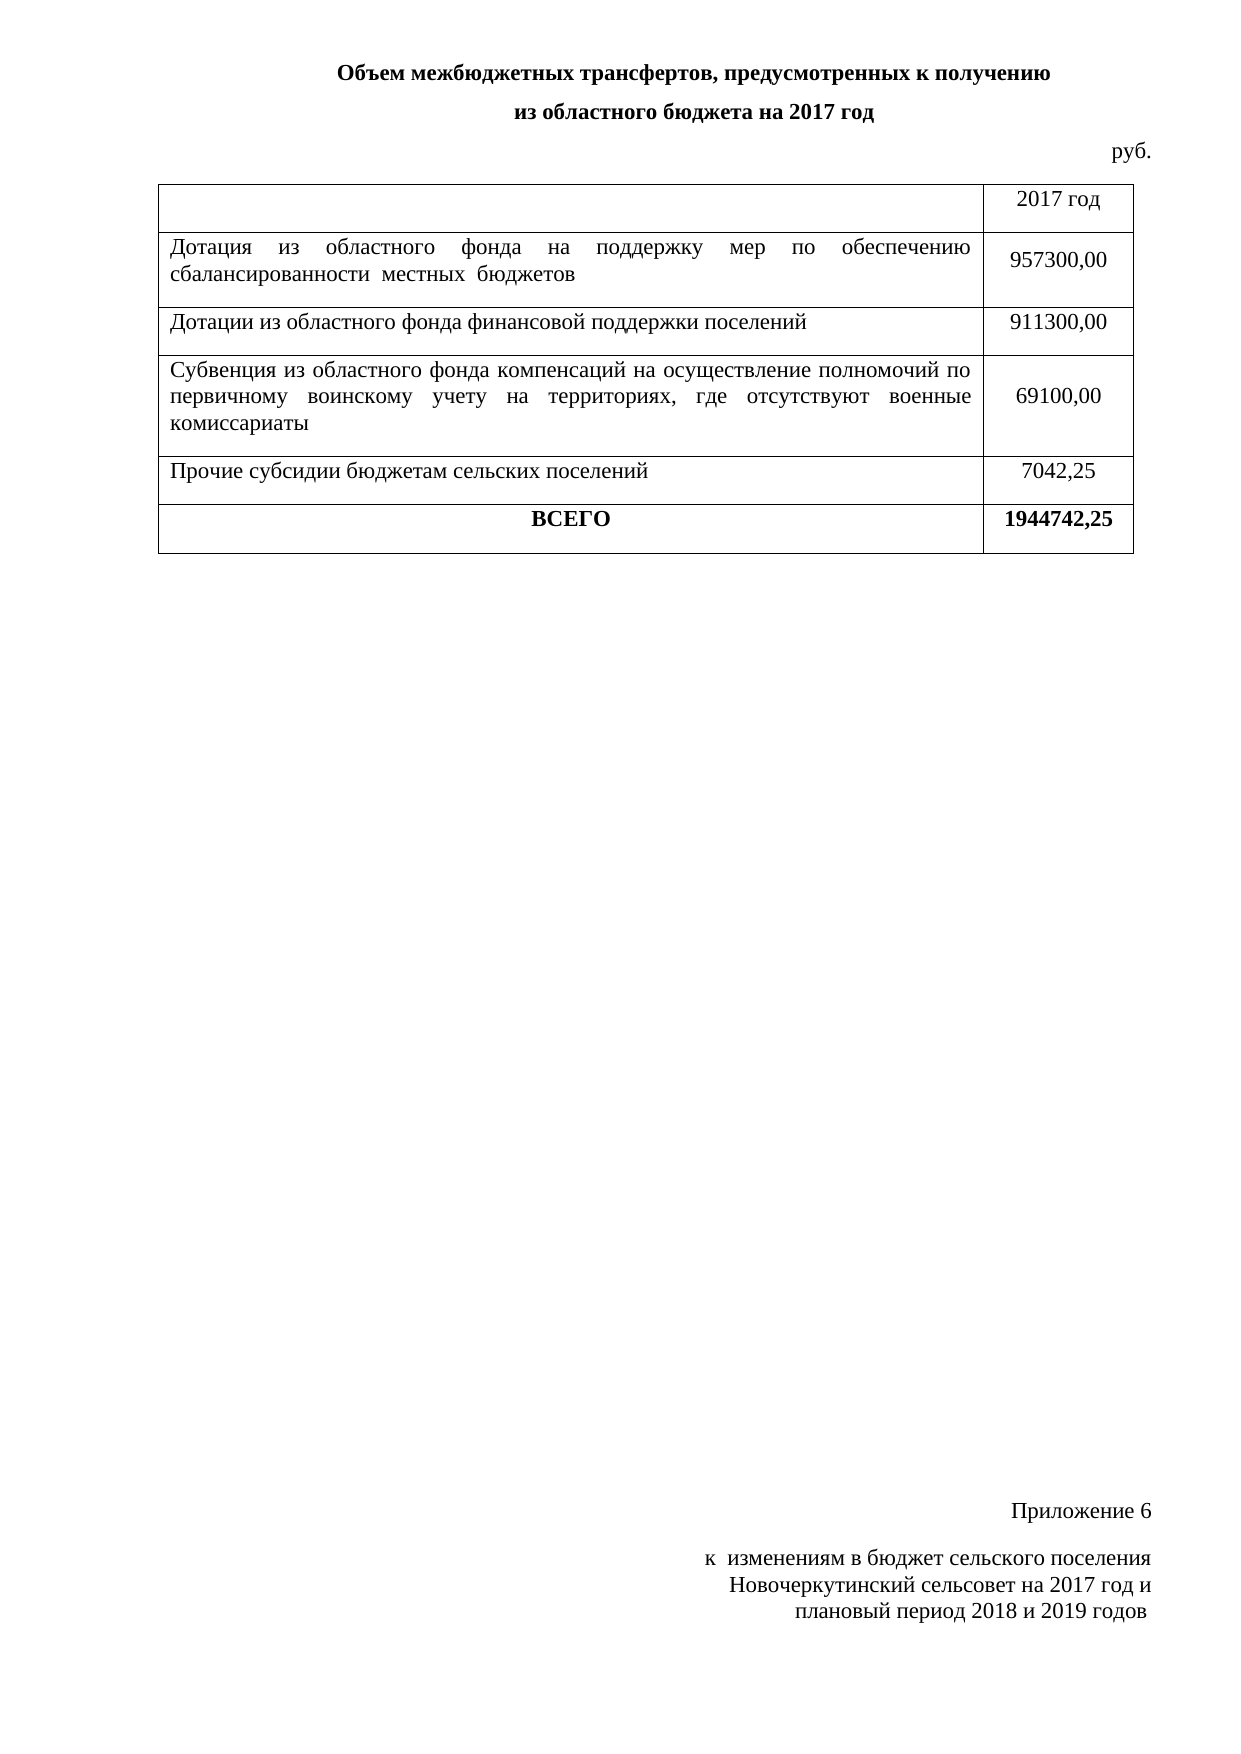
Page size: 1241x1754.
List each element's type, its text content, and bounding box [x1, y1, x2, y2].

table_cell ВСЕГО [159, 505, 983, 552]
table_cell Дотация из областного фонда на поддержку мер по обеспечению сбалансированности местных бюджетов [159, 233, 983, 307]
table_cell 911300,00 [984, 308, 1133, 355]
text Новочеркутинский сельсовет на 2017 год и [177, 1571, 1152, 1597]
table_cell Дотации из областного фонда финансовой поддержки поселений [159, 308, 983, 355]
table_cell 69100,00 [984, 356, 1133, 456]
text Объем межбюджетных трансфертов, предусмотренных к получению [177, 59, 1152, 85]
text плановый период 2018 и 2019 годов [177, 1597, 1152, 1623]
table_cell 7042,25 [984, 457, 1133, 504]
text к изменениям в бюджет сельского поселения [177, 1544, 1152, 1571]
table_header [159, 185, 983, 232]
table_header 2017 год [984, 185, 1133, 232]
table_cell Субвенция из областного фонда компенсаций на осуществление полномочий по первичному воинскому учету на территориях, где отсутствуют военные комиссариаты [159, 356, 983, 456]
text Приложение 6 [177, 1497, 1152, 1523]
table_cell Прочие субсидии бюджетам сельских поселений [159, 457, 983, 504]
table_cell 1944742,25 [984, 505, 1133, 552]
table_cell 957300,00 [984, 233, 1133, 307]
text руб. [177, 137, 1152, 163]
text из областного бюджета на 2017 год [177, 98, 1152, 124]
